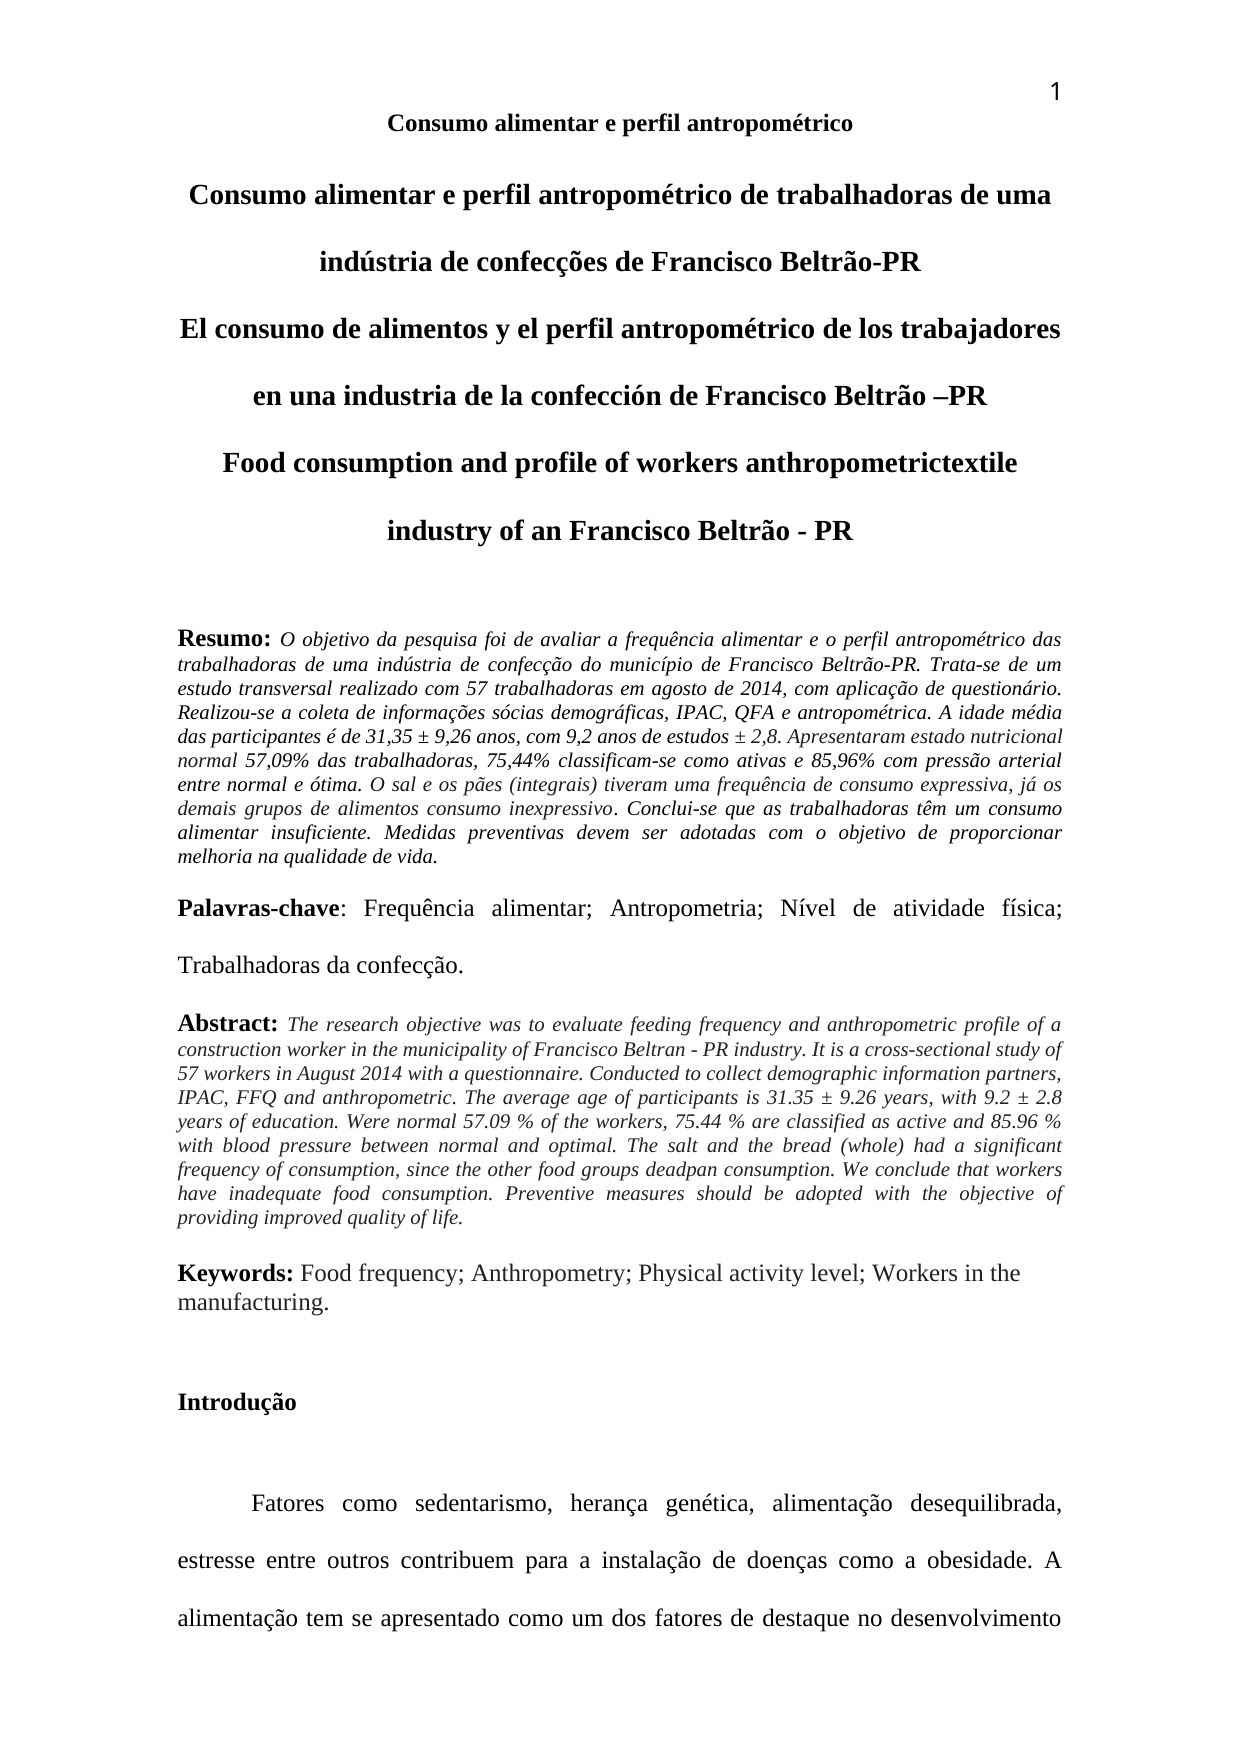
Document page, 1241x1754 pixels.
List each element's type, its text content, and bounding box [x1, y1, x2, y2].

text Consumo alimentar e perfil antropométrico de trabalhadoras de uma indústria de confecções de Francisco Beltrão-PR [177, 177, 1063, 278]
text Abstract: The research objective was to evaluate feeding frequency and anthropometric profile of a construction worker in the municipality of Francisco Beltran - PR industry. It is a cross-sectional study of 57 workers in August 2014 with a questionnaire. Conducted to collect demographic information partners, IPAC, FFQ and anthropometric. The average age of participants is 31.35 ± 9.26 years, with 9.2 ± 2.8 years of education. Were normal 57.09 % of the workers, 75.44 % are classified as active and 85.96 % with blood pressure between normal and optimal. The salt and the bread (whole) had a significant frequency of consumption, since the other food groups deadpan consumption. We conclude that workers have inadequate food consumption. Preventive measures should be adopted with the objective of providing improved quality of life. [177, 1008, 1063, 1229]
text Palavras-chave: Frequência alimentar; Antropometria; Nível de atividade física; Trabalhadoras da confecção. [177, 893, 1063, 979]
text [177, 1488, 1063, 1632]
text Keywords: Food frequency; Anthropometry; Physical activity level; Workers in the manufacturing. [177, 1258, 1063, 1316]
text Resumo: O objetivo da pesquisa foi de avaliar a frequência alimentar e o perfil antropométrico das trabalhadoras de uma indústria de confecção do município de Francisco Beltrão-PR. Trata-se de um estudo transversal realizado com 57 trabalhadoras em agosto de 2014, com aplicação de questionário. Realizou-se a coleta de informações sócias demográficas, IPAC, QFA e antropométrica. A idade média das participantes é de 31,35 ± 9,26 anos, com 9,2 anos de estudos ± 2,8. Apresentaram estado nutricional normal 57,09% das trabalhadoras, 75,44% classificam-se como ativas e 85,96% com pressão arterial entre normal e ótima. O sal e os pães (integrais) tiveram uma frequência de consumo expressiva, já os demais grupos de alimentos consumo inexpressivo. Conclui-se que as trabalhadoras têm um consumo alimentar insuficiente. Medidas preventivas devem ser adotadas com o objetivo de proporcionar melhoria na qualidade de vida. [177, 623, 1063, 868]
text Food consumption and profile of workers anthropometrictextile industry of an Francisco Beltrão - PR [177, 446, 1063, 546]
text El consumo de alimentos y el perfil antropométrico de los trabajadores en una industria de la confección de Francisco Beltrão –PR [177, 311, 1063, 412]
list Introdução [177, 1387, 1063, 1416]
